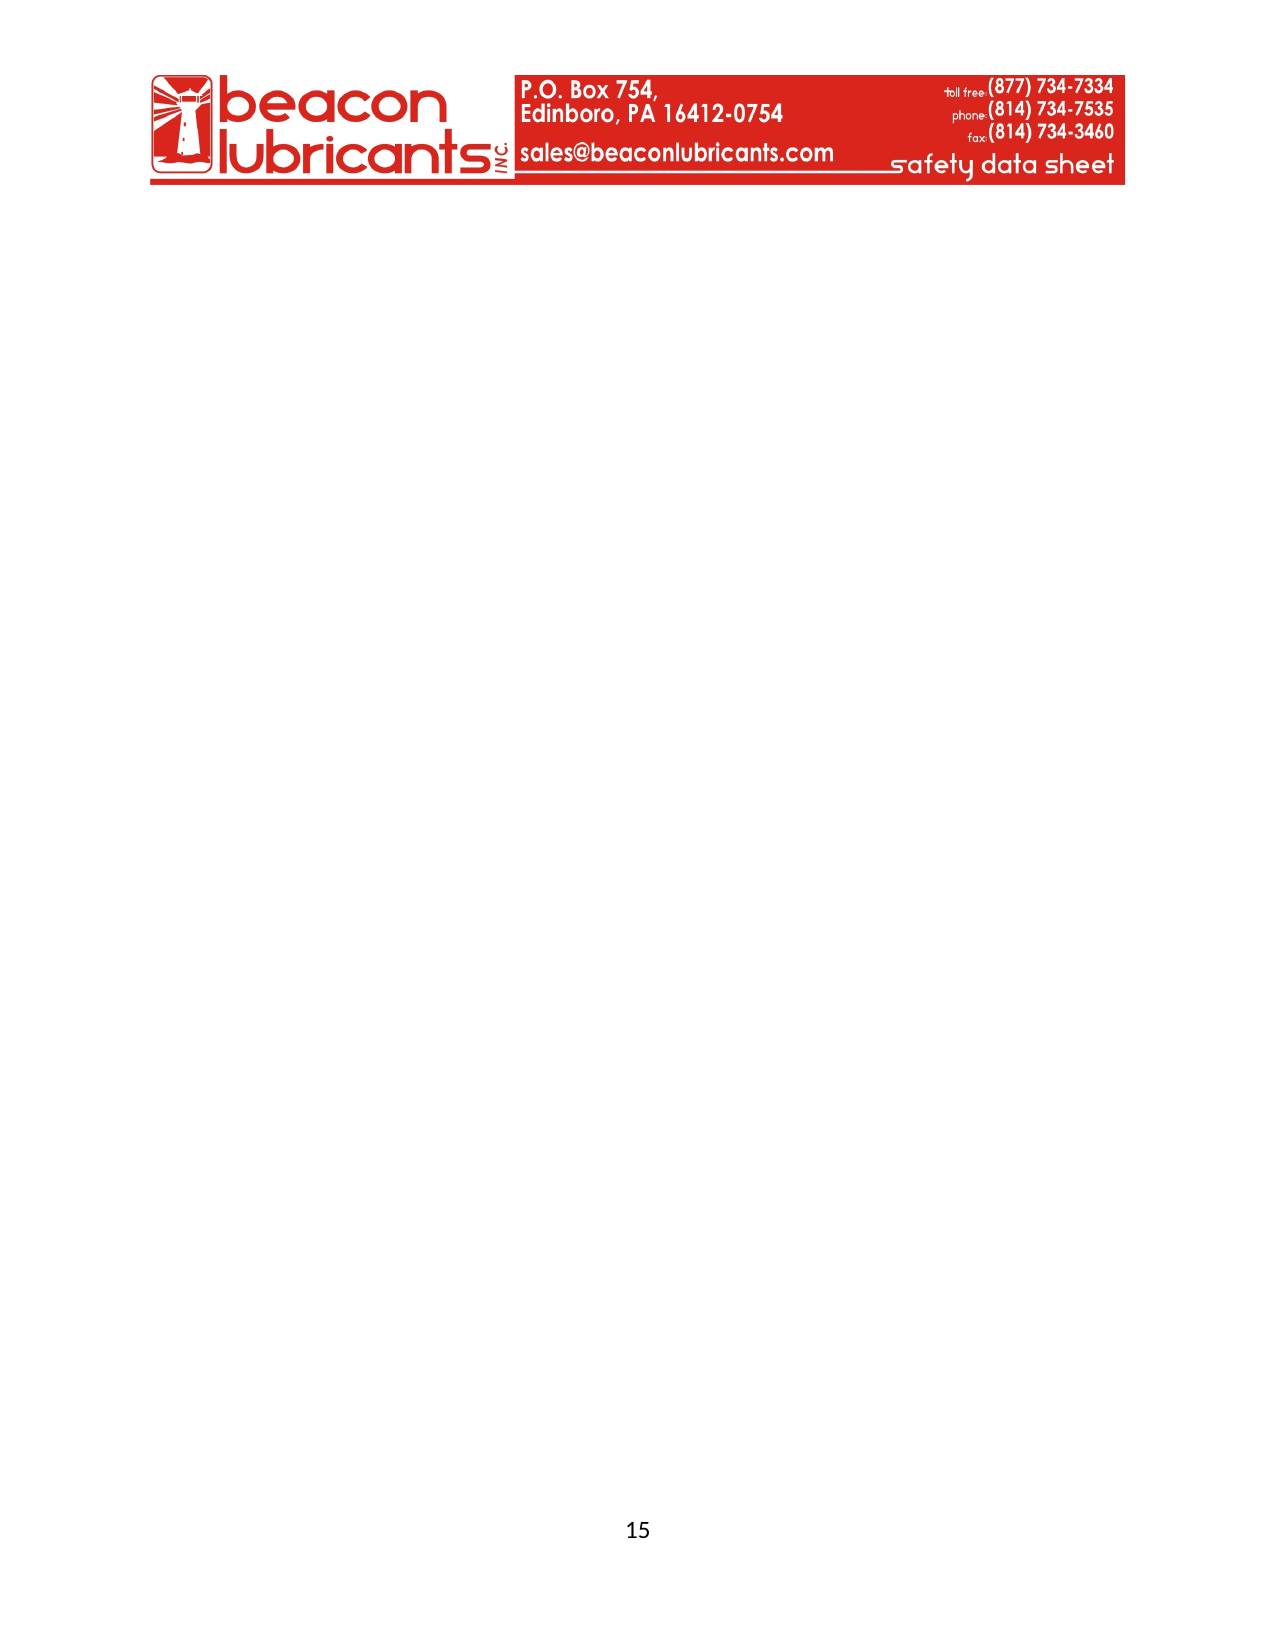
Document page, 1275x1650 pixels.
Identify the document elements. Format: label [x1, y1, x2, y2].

picture [150, 75, 1125, 185]
